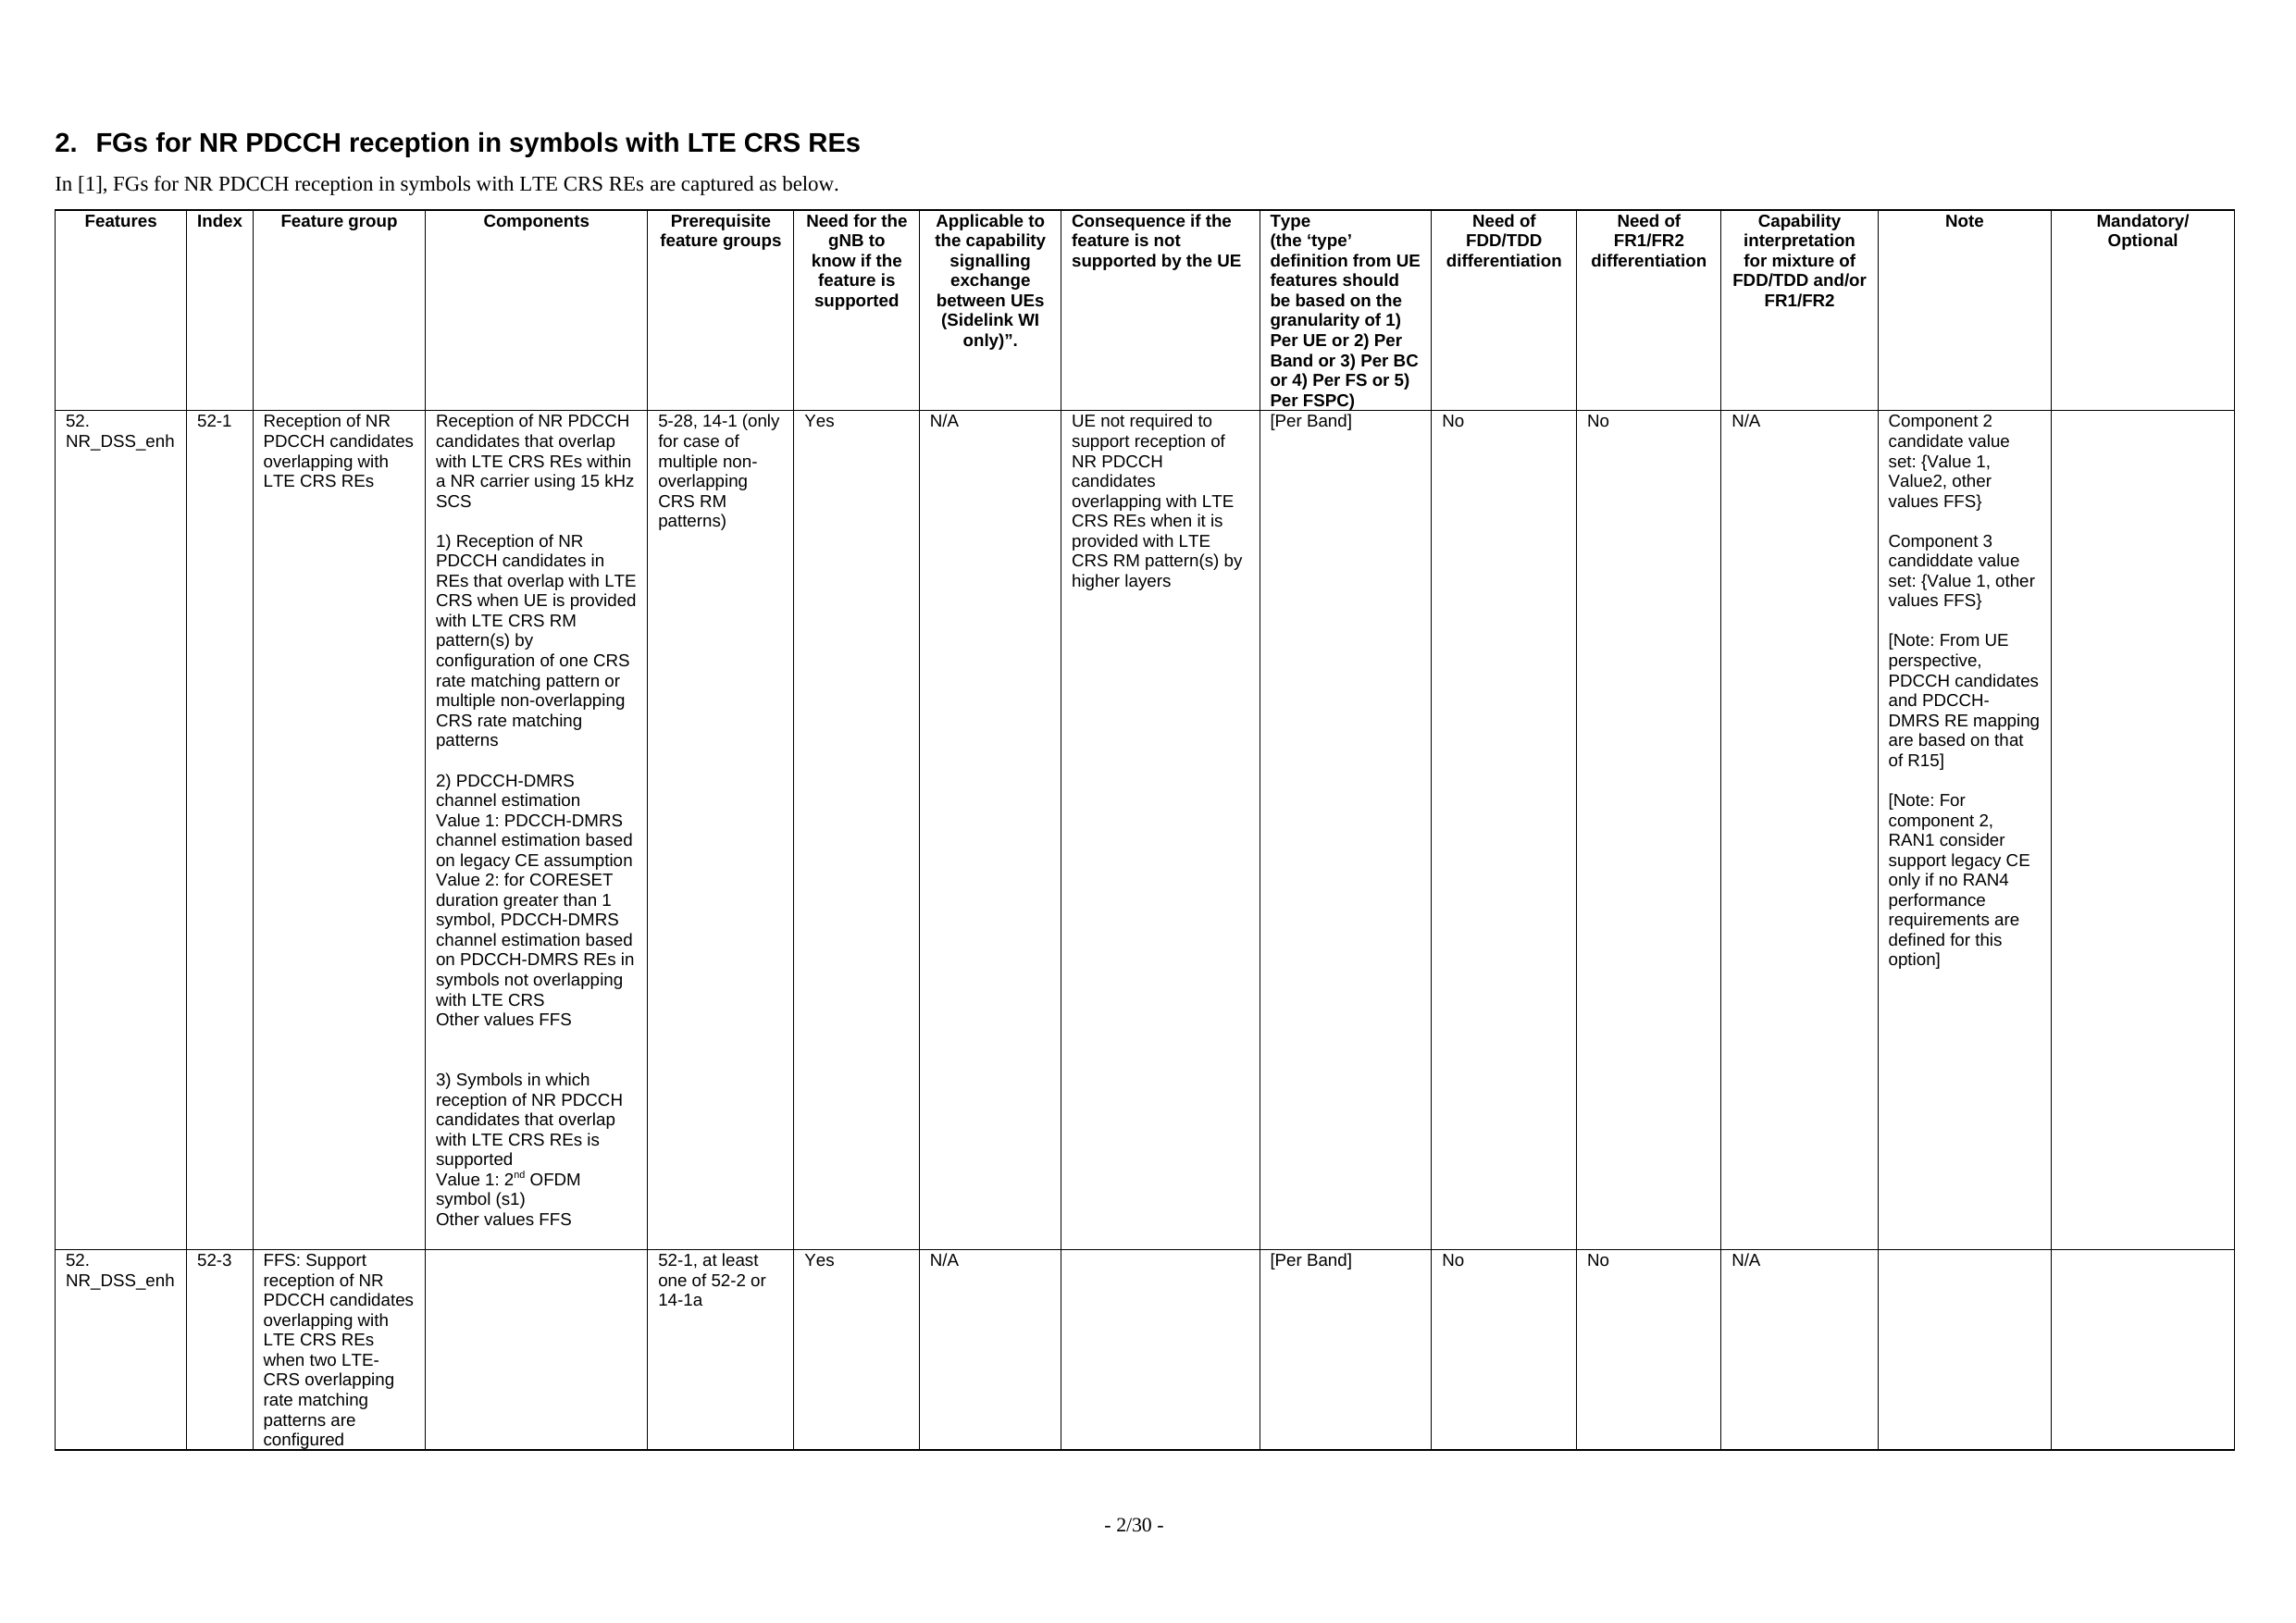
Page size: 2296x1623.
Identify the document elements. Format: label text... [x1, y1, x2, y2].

table_cell 5-28, 14-1 (only for case of multiple non-overlapping CRS RM patterns) [648, 411, 793, 1249]
table_cell N/A [1721, 1250, 1878, 1449]
table_header Need of FDD/TDD differentiation [1432, 211, 1576, 410]
table_header Consequence if the feature is not supported by the UE [1061, 211, 1260, 410]
table_cell [1879, 1250, 2051, 1449]
table_header Need of FR1/FR2 differentiation [1577, 211, 1720, 410]
table_header Applicable to the capability signalling exchange between UEs (Sidelink WI only)”. [920, 211, 1061, 410]
table_cell 52. NR_DSS_enh [56, 411, 186, 1249]
table_cell No [1577, 411, 1720, 1249]
table_cell 52-3 [187, 1250, 253, 1449]
table_cell No [1577, 1250, 1720, 1449]
table_cell [426, 1250, 647, 1449]
table_header Capability interpretation for mixture of FDD/TDD and/or FR1/FR2 [1721, 211, 1878, 410]
table_cell N/A [1721, 411, 1878, 1249]
table_header Index [187, 211, 253, 410]
table_cell UE not required to support reception of NR PDCCH candidates overlapping with LTE CRS REs when it is provided with LTE CRS RM pattern(s) by higher layers [1061, 411, 1260, 1249]
table_cell [1061, 1250, 1260, 1449]
table_cell FFS: Support reception of NR PDCCH candidates overlapping with LTE CRS REs when two LTE-CRS overlapping rate matching patterns are configured [254, 1250, 425, 1449]
table_cell N/A [920, 411, 1061, 1249]
table_header Components [426, 211, 647, 410]
table_cell Reception of NR PDCCH candidates that overlap with LTE CRS REs within a NR carrier using 15 kHz SCS 1) Reception of NR PDCCH candidates in REs that overlap with LTE CRS when UE is provided with LTE CRS RM pattern(s) by configuration of one CRS rate matching pattern or multiple non-overlapping CRS rate matching patterns 2) PDCCH-DMRS channel estimation Value 1: PDCCH-DMRS channel estimation based on legacy CE assumption Value 2: for CORESET duration greater than 1 symbol, PDCCH-DMRS channel estimation based on PDCCH-DMRS REs in symbols not overlapping with LTE CRS Other values FFS 3) Symbols in which reception of NR PDCCH candidates that overlap with LTE CRS REs is supported Value 1: 2nd OFDM symbol (s1) Other values FFS [426, 411, 647, 1249]
table_header Prerequisite feature groups [648, 211, 793, 410]
table_header Features [56, 211, 186, 410]
table_cell Yes [794, 1250, 919, 1449]
table_cell [Per Band] [1260, 1250, 1431, 1449]
table_header Mandatory/Optional [2052, 211, 2234, 410]
table_cell No [1432, 1250, 1576, 1449]
table_cell [Per Band] [1260, 411, 1431, 1249]
text In [1], FGs for NR PDCCH reception in symbols with LTE CRS REs are captured as below. [55, 172, 2214, 196]
table_header Feature group [254, 211, 425, 410]
subtitle FGs for NR PDCCH reception in symbols with LTE CRS REs [55, 127, 2214, 157]
table_cell Component 2 candidate value set: {Value 1, Value2, other values FFS} Component 3 candiddate value set: {Value 1, other values FFS} [Note: From UE perspective, PDCCH candidates and PDCCH-DMRS RE mapping are based on that of R15] [Note: For component 2, RAN1 consider support legacy CE only if no RAN4 performance requirements are defined for this option] [1879, 411, 2051, 1249]
table_cell 52-1 [187, 411, 253, 1249]
table_cell [2052, 1250, 2234, 1449]
table_cell No [1432, 411, 1576, 1249]
table_cell Yes [794, 411, 919, 1249]
table_header Type (the ‘type’ definition from UE features should be based on the granularity of 1) Per UE or 2) Per Band or 3) Per BC or 4) Per FS or 5) Per FSPC) [1260, 211, 1431, 410]
table_cell [2052, 411, 2234, 1249]
table_header Need for the gNB to know if the feature is supported [794, 211, 919, 410]
table_header Note [1879, 211, 2051, 410]
table_cell Reception of NR PDCCH candidates overlapping with LTE CRS REs [254, 411, 425, 1249]
table_cell 52-1, at least one of 52-2 or 14-1a [648, 1250, 793, 1449]
table_cell N/A [920, 1250, 1061, 1449]
table_cell 52. NR_DSS_enh [56, 1250, 186, 1449]
